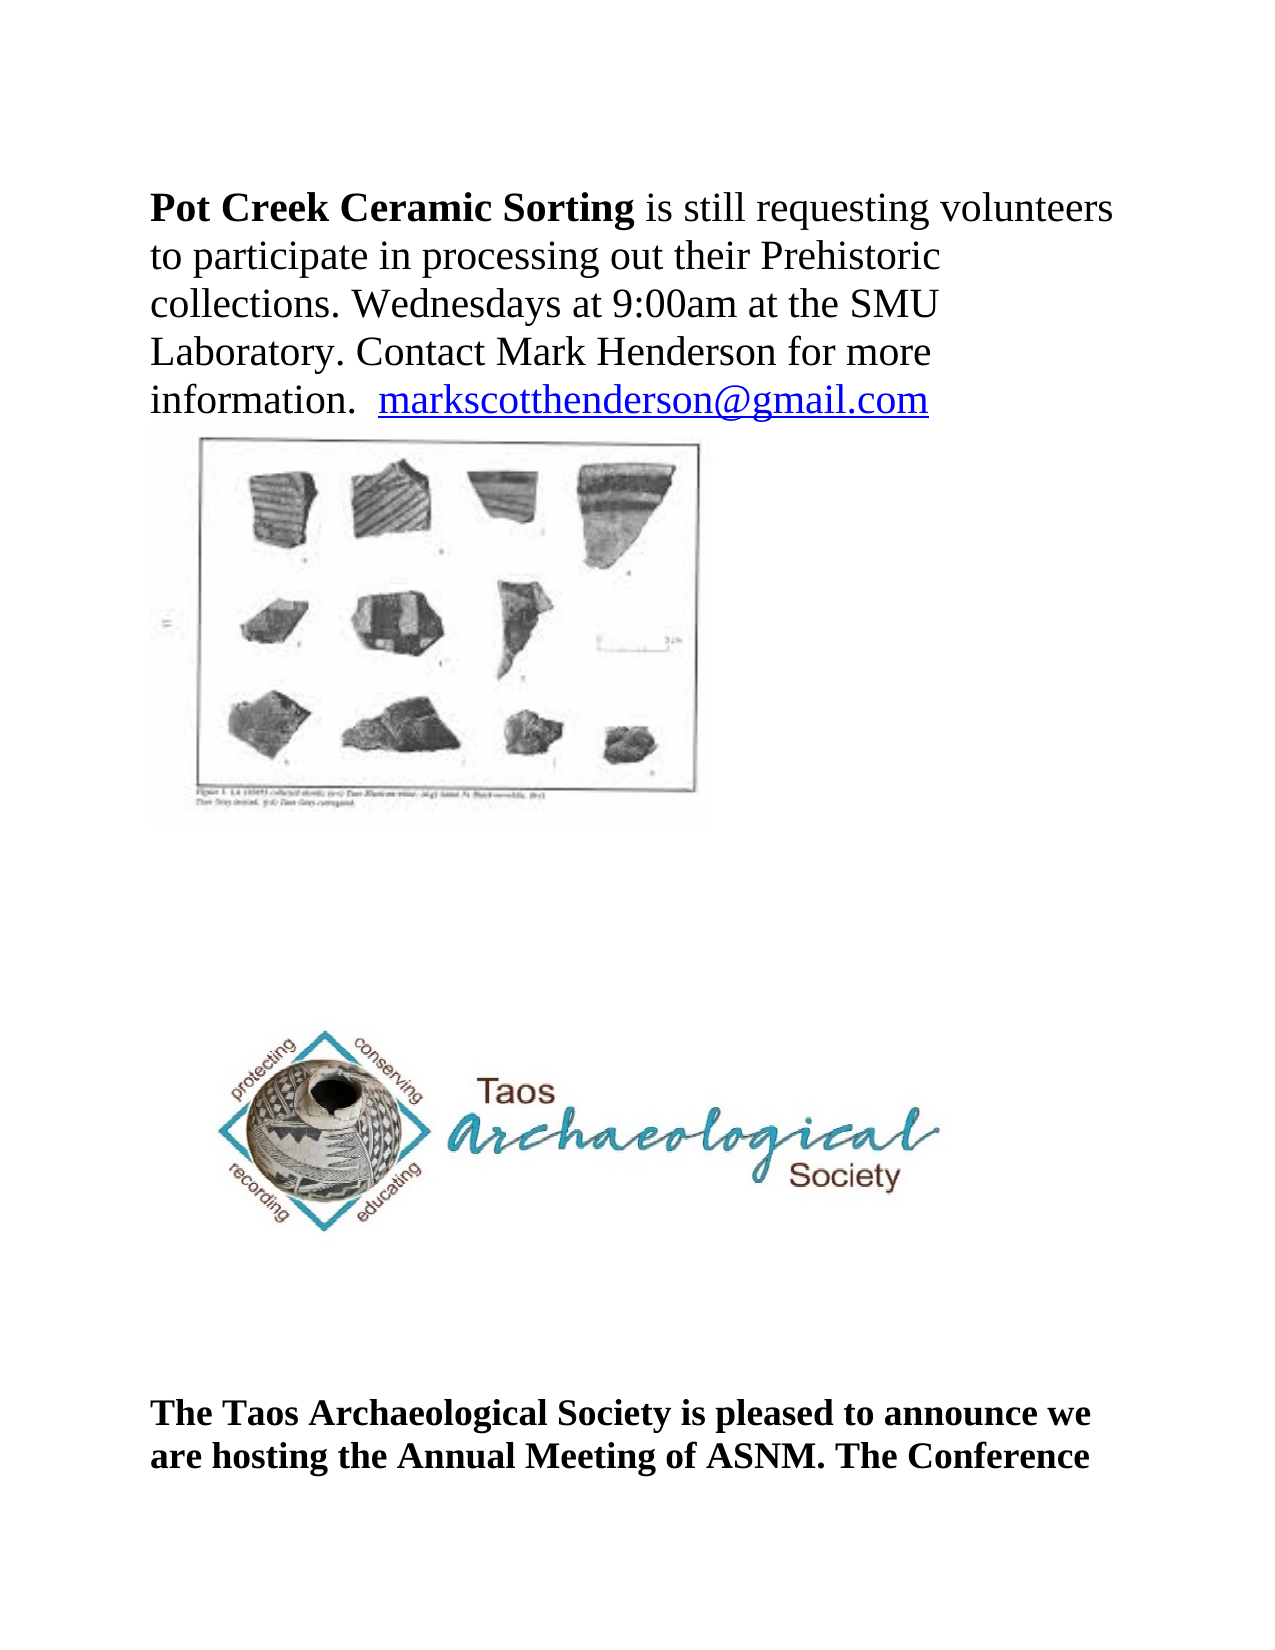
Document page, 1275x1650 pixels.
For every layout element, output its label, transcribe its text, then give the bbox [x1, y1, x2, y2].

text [150, 1391, 1125, 1477]
picture [150, 422, 713, 829]
text Pot Creek Ceramic Sorting is still requesting volunteers to participate in processing out their Prehistoric collections. Wednesdays at 9:00am at the SMU Laboratory. Contact Mark Henderson for more information. markscotthenderson@gmail.com [150, 182, 1125, 422]
picture [150, 871, 976, 1391]
